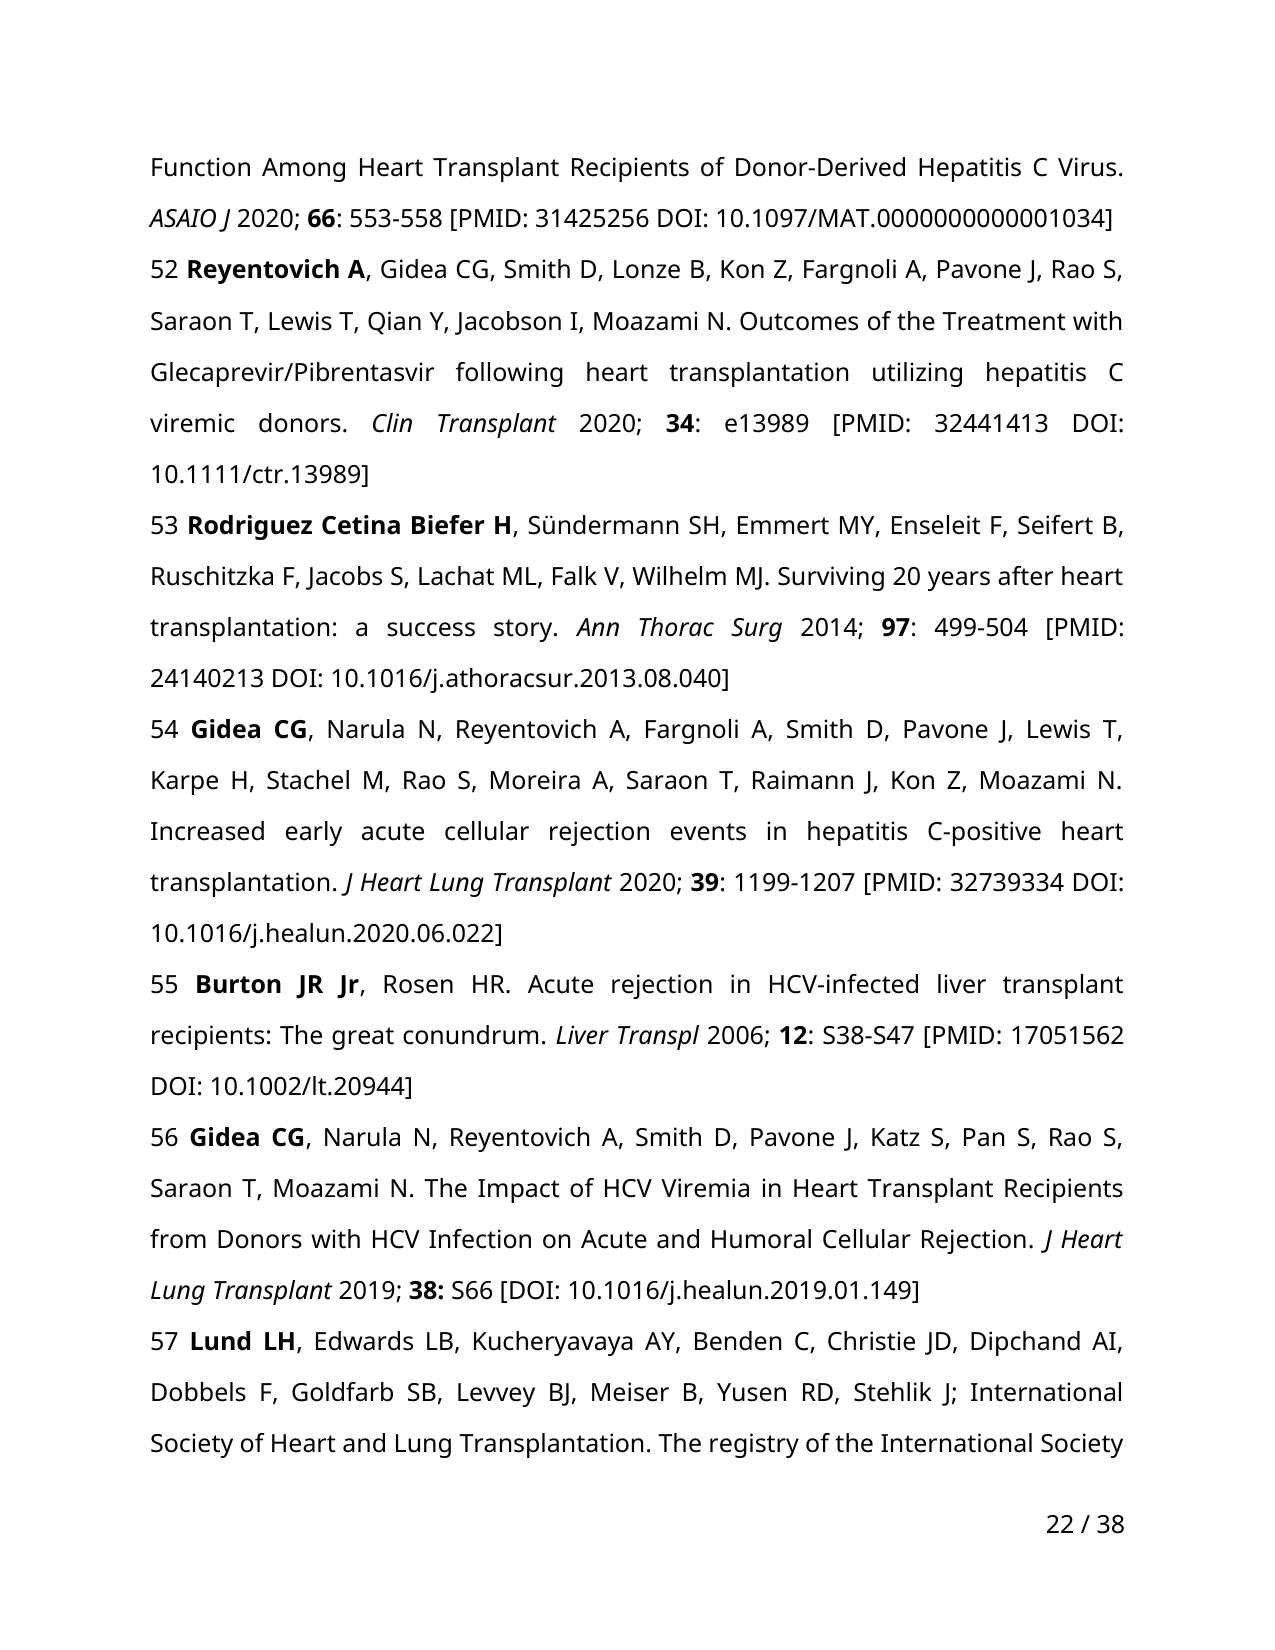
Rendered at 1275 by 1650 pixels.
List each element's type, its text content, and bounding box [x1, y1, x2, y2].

text 53 Rodriguez Cetina Biefer H, Sündermann SH, Emmert MY, Enseleit F, Seifert B, Ruschitzka F, Jacobs S, Lachat ML, Falk V, Wilhelm MJ. Surviving 20 years after heart transplantation: a success story. Ann Thorac Surg 2014; 97: 499-504 [PMID: 24140213 DOI: 10.1016/j.athoracsur.2013.08.040] [150, 507, 1125, 694]
text 55 Burton JR Jr, Rosen HR. Acute rejection in HCV-infected liver transplant recipients: The great conundrum. Liver Transpl 2006; 12: S38-S47 [PMID: 17051562 DOI: 10.1002/lt.20944] [150, 967, 1125, 1103]
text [150, 150, 1125, 235]
text 56 Gidea CG, Narula N, Reyentovich A, Smith D, Pavone J, Katz S, Pan S, Rao S, Saraon T, Moazami N. The Impact of HCV Viremia in Heart Transplant Recipients from Donors with HCV Infection on Acute and Humoral Cellular Rejection. J Heart Lung Transplant 2019; 38: S66 [DOI: 10.1016/j.healun.2019.01.149] [150, 1120, 1125, 1307]
text 52 Reyentovich A, Gidea CG, Smith D, Lonze B, Kon Z, Fargnoli A, Pavone J, Rao S, Saraon T, Lewis T, Qian Y, Jacobson I, Moazami N. Outcomes of the Treatment with Glecaprevir/Pibrentasvir following heart transplantation utilizing hepatitis C viremic donors. Clin Transplant 2020; 34: e13989 [PMID: 32441413 DOI: 10.1111/ctr.13989] [150, 252, 1125, 490]
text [150, 1324, 1125, 1460]
text 54 Gidea CG, Narula N, Reyentovich A, Fargnoli A, Smith D, Pavone J, Lewis T, Karpe H, Stachel M, Rao S, Moreira A, Saraon T, Raimann J, Kon Z, Moazami N. Increased early acute cellular rejection events in hepatitis C-positive heart transplantation. J Heart Lung Transplant 2020; 39: 1199-1207 [PMID: 32739334 DOI: 10.1016/j.healun.2020.06.022] [150, 711, 1125, 950]
